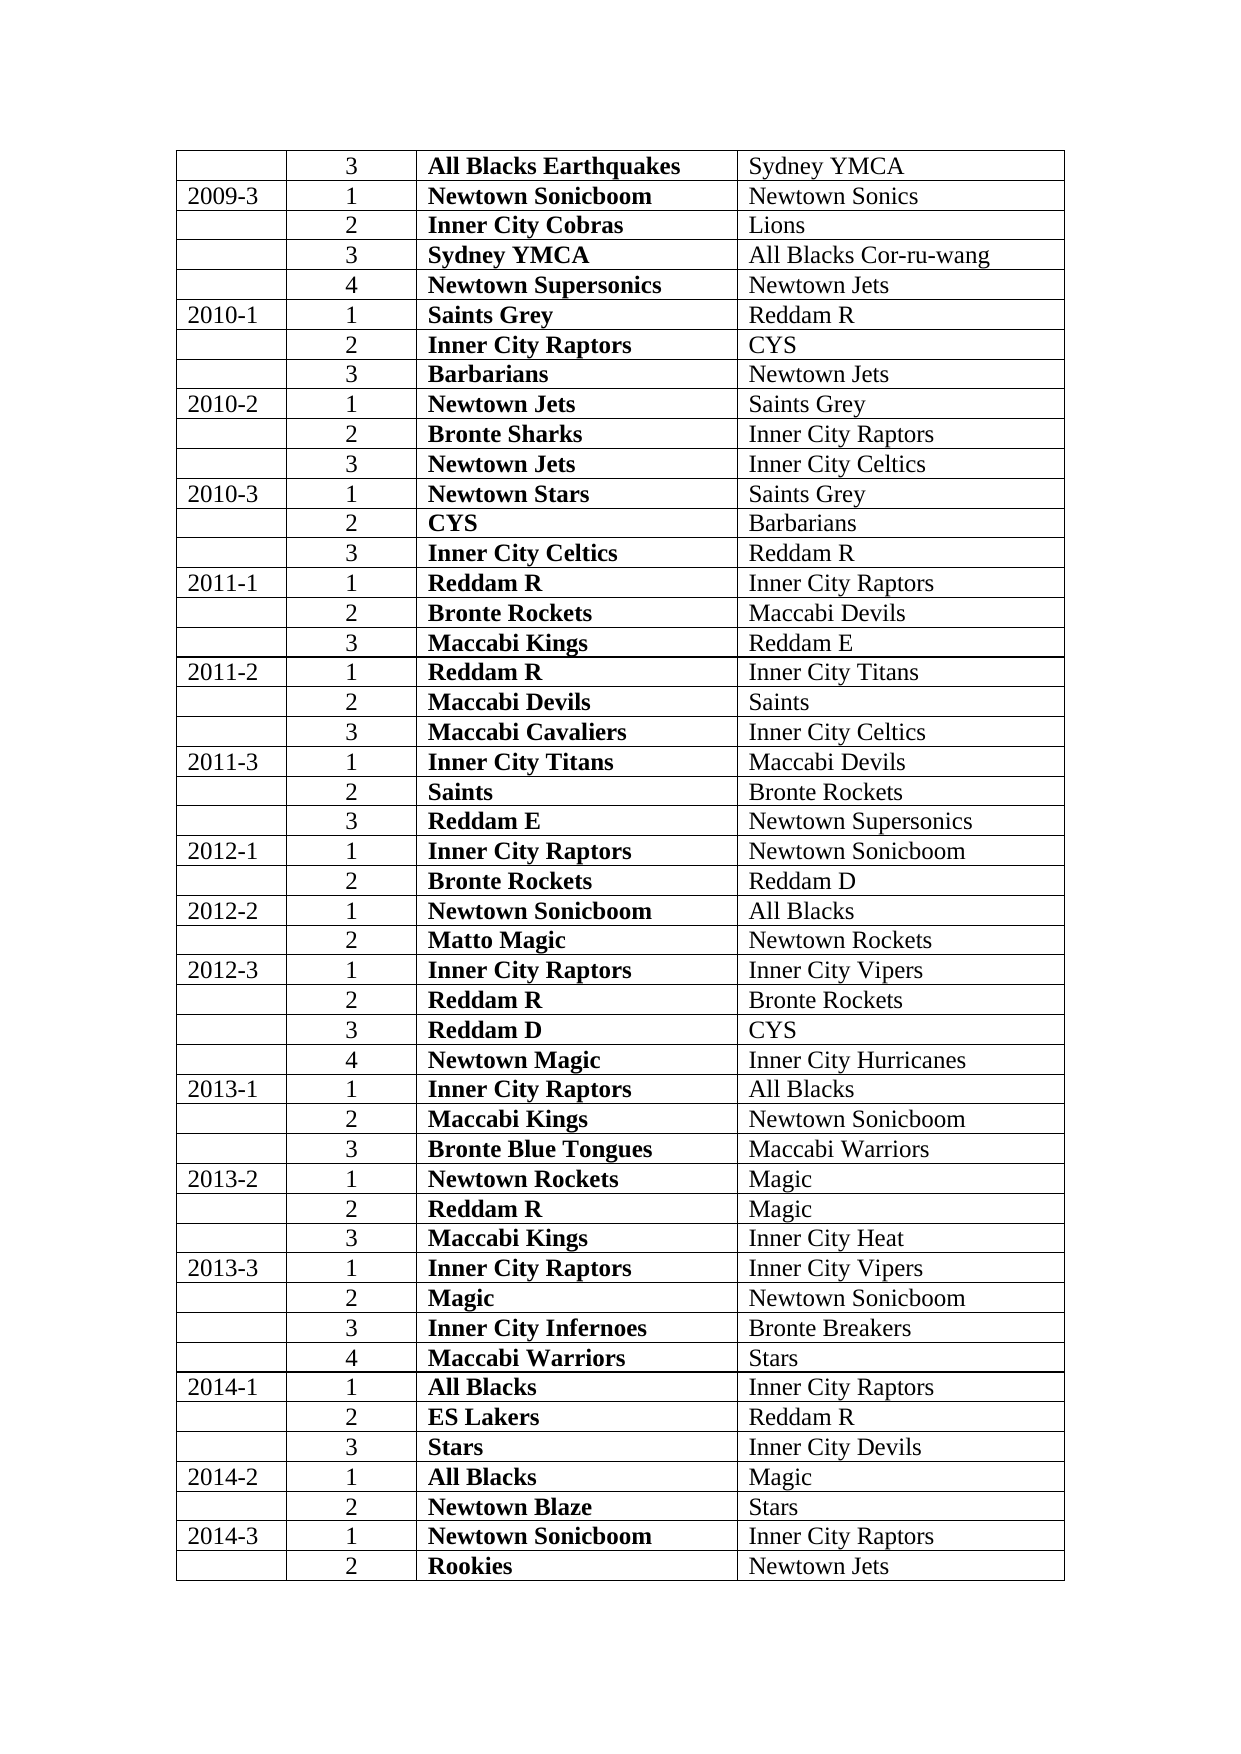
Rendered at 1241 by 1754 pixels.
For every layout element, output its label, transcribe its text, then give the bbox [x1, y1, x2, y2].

table_cell [177, 1224, 286, 1252]
table_cell All Blacks [738, 1075, 1064, 1103]
table_cell All Blacks Earthquakes [417, 151, 737, 180]
table_cell Maccabi Devils [738, 747, 1064, 776]
table_cell [177, 1432, 286, 1461]
table_cell Newtown Jets [417, 449, 737, 478]
table_cell Sydney YMCA [417, 240, 737, 269]
table_cell Inner City Celtics [738, 449, 1064, 478]
table_cell Inner City Vipers [738, 1253, 1064, 1282]
table_cell Maccabi Devils [738, 598, 1064, 627]
table_cell 2011-1 [177, 568, 286, 597]
table_cell Inner City Raptors [738, 1521, 1064, 1550]
table_cell Reddam R [738, 1402, 1064, 1431]
table_cell 2012-2 [177, 896, 286, 924]
table_cell 1 [287, 747, 416, 776]
table_cell Newtown Rockets [738, 926, 1064, 954]
table_cell Maccabi Warriors [738, 1134, 1064, 1163]
table_cell Inner City Titans [417, 747, 737, 776]
table_cell Stars [738, 1343, 1064, 1371]
table_cell Newtown Blaze [417, 1492, 737, 1520]
table_cell Bronte Breakers [738, 1313, 1064, 1342]
table_cell CYS [738, 1015, 1064, 1044]
table_cell 2 [287, 1283, 416, 1312]
table_cell All Blacks Cor-ru-wang [738, 240, 1064, 269]
table_cell [177, 1104, 286, 1133]
table_cell [177, 1194, 286, 1222]
table_cell Barbarians [417, 360, 737, 388]
table_cell 2 [287, 1492, 416, 1520]
table_cell 3 [287, 1224, 416, 1252]
table_cell 2013-3 [177, 1253, 286, 1282]
table_cell [177, 1313, 286, 1342]
table_cell [177, 598, 286, 627]
table_cell Reddam D [738, 866, 1064, 895]
table_cell [177, 1402, 286, 1431]
table_cell Magic [738, 1164, 1064, 1193]
table_cell 2 [287, 1402, 416, 1431]
table_cell Stars [417, 1432, 737, 1461]
table_cell 1 [287, 300, 416, 329]
table_cell [177, 449, 286, 478]
table_cell 2 [287, 777, 416, 805]
table_cell Newtown Stars [417, 479, 737, 507]
table_cell 1 [287, 658, 416, 686]
table_cell 3 [287, 360, 416, 388]
table_cell Reddam R [738, 538, 1064, 567]
table_cell Inner City Titans [738, 658, 1064, 686]
table_cell Newtown Sonics [738, 181, 1064, 209]
table_cell Newtown Supersonics [738, 806, 1064, 835]
table_cell 1 [287, 1253, 416, 1282]
table_cell 1 [287, 1462, 416, 1491]
table_cell 2 [287, 926, 416, 954]
table_cell [177, 419, 286, 448]
table_cell 3 [287, 449, 416, 478]
table_cell [177, 538, 286, 567]
table_cell 2010-1 [177, 300, 286, 329]
table_cell 2 [287, 1194, 416, 1222]
table_cell 2 [287, 330, 416, 358]
table_cell Bronte Rockets [738, 985, 1064, 1014]
table_cell 1 [287, 1164, 416, 1193]
table_cell 2011-2 [177, 658, 286, 686]
table_cell 1 [287, 896, 416, 924]
table_cell All Blacks [738, 896, 1064, 924]
table_cell [177, 628, 286, 656]
table_cell 3 [287, 1313, 416, 1342]
table_cell 1 [287, 1075, 416, 1103]
table_cell Newtown Rockets [417, 1164, 737, 1193]
table_cell Reddam E [417, 806, 737, 835]
table_cell Stars [738, 1492, 1064, 1520]
table_cell Reddam R [417, 568, 737, 597]
table_cell [177, 240, 286, 269]
table_cell Maccabi Cavaliers [417, 717, 737, 746]
table_cell Inner City Raptors [417, 1075, 737, 1103]
table_cell 3 [287, 151, 416, 180]
table_cell 2 [287, 687, 416, 716]
table_cell 2009-3 [177, 181, 286, 209]
table_cell Inner City Vipers [738, 955, 1064, 984]
table_cell 2012-1 [177, 836, 286, 865]
table_cell Inner City Raptors [738, 419, 1064, 448]
table_cell [177, 926, 286, 954]
table_cell Inner City Raptors [417, 836, 737, 865]
table_cell 2 [287, 419, 416, 448]
table_cell Inner City Raptors [417, 955, 737, 984]
table_cell CYS [738, 330, 1064, 358]
table_cell Reddam D [417, 1015, 737, 1044]
table_cell Saints Grey [738, 389, 1064, 418]
table_cell 2013-1 [177, 1075, 286, 1103]
table_cell 3 [287, 1432, 416, 1461]
table_cell Bronte Rockets [417, 598, 737, 627]
table_cell 2 [287, 1104, 416, 1133]
table_cell Inner City Raptors [417, 330, 737, 358]
table_cell Maccabi Kings [417, 1104, 737, 1133]
table_cell Matto Magic [417, 926, 737, 954]
table_cell [177, 360, 286, 388]
table_cell 2010-3 [177, 479, 286, 507]
table_cell [177, 1492, 286, 1520]
table_cell [177, 509, 286, 537]
table_cell 1 [287, 1373, 416, 1401]
table_cell Newtown Sonicboom [738, 836, 1064, 865]
table_cell 2 [287, 509, 416, 537]
table_cell All Blacks [417, 1462, 737, 1491]
table_cell [177, 985, 286, 1014]
table_cell 3 [287, 1134, 416, 1163]
table_cell 1 [287, 568, 416, 597]
table_cell 2012-3 [177, 955, 286, 984]
table_cell 2 [287, 985, 416, 1014]
table_cell Reddam R [417, 658, 737, 686]
table_cell 1 [287, 181, 416, 209]
table_cell 2 [287, 866, 416, 895]
table_cell Rookies [417, 1551, 737, 1580]
table_cell CYS [417, 509, 737, 537]
table_cell Inner City Raptors [417, 1253, 737, 1282]
table_cell 3 [287, 806, 416, 835]
table_cell Sydney YMCA [738, 151, 1064, 180]
table_cell [177, 330, 286, 358]
table_cell Lions [738, 211, 1064, 239]
table_cell [177, 777, 286, 805]
table_cell Inner City Devils [738, 1432, 1064, 1461]
table_cell [177, 1551, 286, 1580]
table_cell Inner City Raptors [738, 1373, 1064, 1401]
table_cell Magic [738, 1194, 1064, 1222]
table_cell Saints Grey [417, 300, 737, 329]
table_cell 2010-2 [177, 389, 286, 418]
table_cell [177, 270, 286, 299]
table_cell 2014-1 [177, 1373, 286, 1401]
table_cell 2014-3 [177, 1521, 286, 1550]
table_cell Maccabi Warriors [417, 1343, 737, 1371]
table_cell Magic [417, 1283, 737, 1312]
table_cell [177, 687, 286, 716]
table_cell Inner City Celtics [417, 538, 737, 567]
table_cell 3 [287, 538, 416, 567]
table_cell Newtown Supersonics [417, 270, 737, 299]
table_cell Newtown Sonicboom [738, 1104, 1064, 1133]
table_cell 3 [287, 1015, 416, 1044]
table_cell All Blacks [417, 1373, 737, 1401]
table_cell [177, 1343, 286, 1371]
table_cell [177, 866, 286, 895]
table_cell Reddam E [738, 628, 1064, 656]
table_cell 2014-2 [177, 1462, 286, 1491]
table_cell 2 [287, 1551, 416, 1580]
table_cell Newtown Sonicboom [738, 1283, 1064, 1312]
table_cell 1 [287, 836, 416, 865]
table_cell Reddam R [417, 985, 737, 1014]
table_cell [177, 1283, 286, 1312]
table_cell Newtown Jets [738, 360, 1064, 388]
table_cell Newtown Jets [417, 389, 737, 418]
table_cell Reddam R [738, 300, 1064, 329]
table_cell 1 [287, 479, 416, 507]
table_cell Bronte Blue Tongues [417, 1134, 737, 1163]
table_cell Saints Grey [738, 479, 1064, 507]
table_cell 2 [287, 211, 416, 239]
table_cell Magic [738, 1462, 1064, 1491]
table_cell Newtown Jets [738, 1551, 1064, 1580]
table_cell 3 [287, 717, 416, 746]
table_cell 3 [287, 240, 416, 269]
table_cell Newtown Sonicboom [417, 896, 737, 924]
table_cell Inner City Cobras [417, 211, 737, 239]
table_cell Maccabi Kings [417, 1224, 737, 1252]
table_cell [177, 806, 286, 835]
table_cell 1 [287, 389, 416, 418]
table_cell 1 [287, 1521, 416, 1550]
table_cell Bronte Sharks [417, 419, 737, 448]
table_cell [177, 151, 286, 180]
table_cell [177, 1015, 286, 1044]
table_cell Maccabi Kings [417, 628, 737, 656]
table_cell Newtown Jets [738, 270, 1064, 299]
table_cell Reddam R [417, 1194, 737, 1222]
table_cell 3 [287, 628, 416, 656]
table_cell Barbarians [738, 509, 1064, 537]
table_cell Inner City Heat [738, 1224, 1064, 1252]
table_cell Inner City Celtics [738, 717, 1064, 746]
table_cell Bronte Rockets [417, 866, 737, 895]
table_cell ES Lakers [417, 1402, 737, 1431]
table_cell Saints [738, 687, 1064, 716]
table_cell Inner City Raptors [738, 568, 1064, 597]
table_cell 1 [287, 955, 416, 984]
table_cell Inner City Hurricanes [738, 1045, 1064, 1073]
table_cell Newtown Magic [417, 1045, 737, 1073]
table_cell [177, 211, 286, 239]
table_cell Maccabi Devils [417, 687, 737, 716]
table_cell 2 [287, 598, 416, 627]
table_cell Inner City Infernoes [417, 1313, 737, 1342]
table_cell 4 [287, 1343, 416, 1371]
table_cell 2013-2 [177, 1164, 286, 1193]
table_cell 4 [287, 270, 416, 299]
table_cell Newtown Sonicboom [417, 1521, 737, 1550]
table_cell Saints [417, 777, 737, 805]
table_cell [177, 1134, 286, 1163]
table_cell [177, 717, 286, 746]
table_cell Bronte Rockets [738, 777, 1064, 805]
table_cell 2011-3 [177, 747, 286, 776]
table_cell [177, 1045, 286, 1073]
table_cell Newtown Sonicboom [417, 181, 737, 209]
table_cell 4 [287, 1045, 416, 1073]
